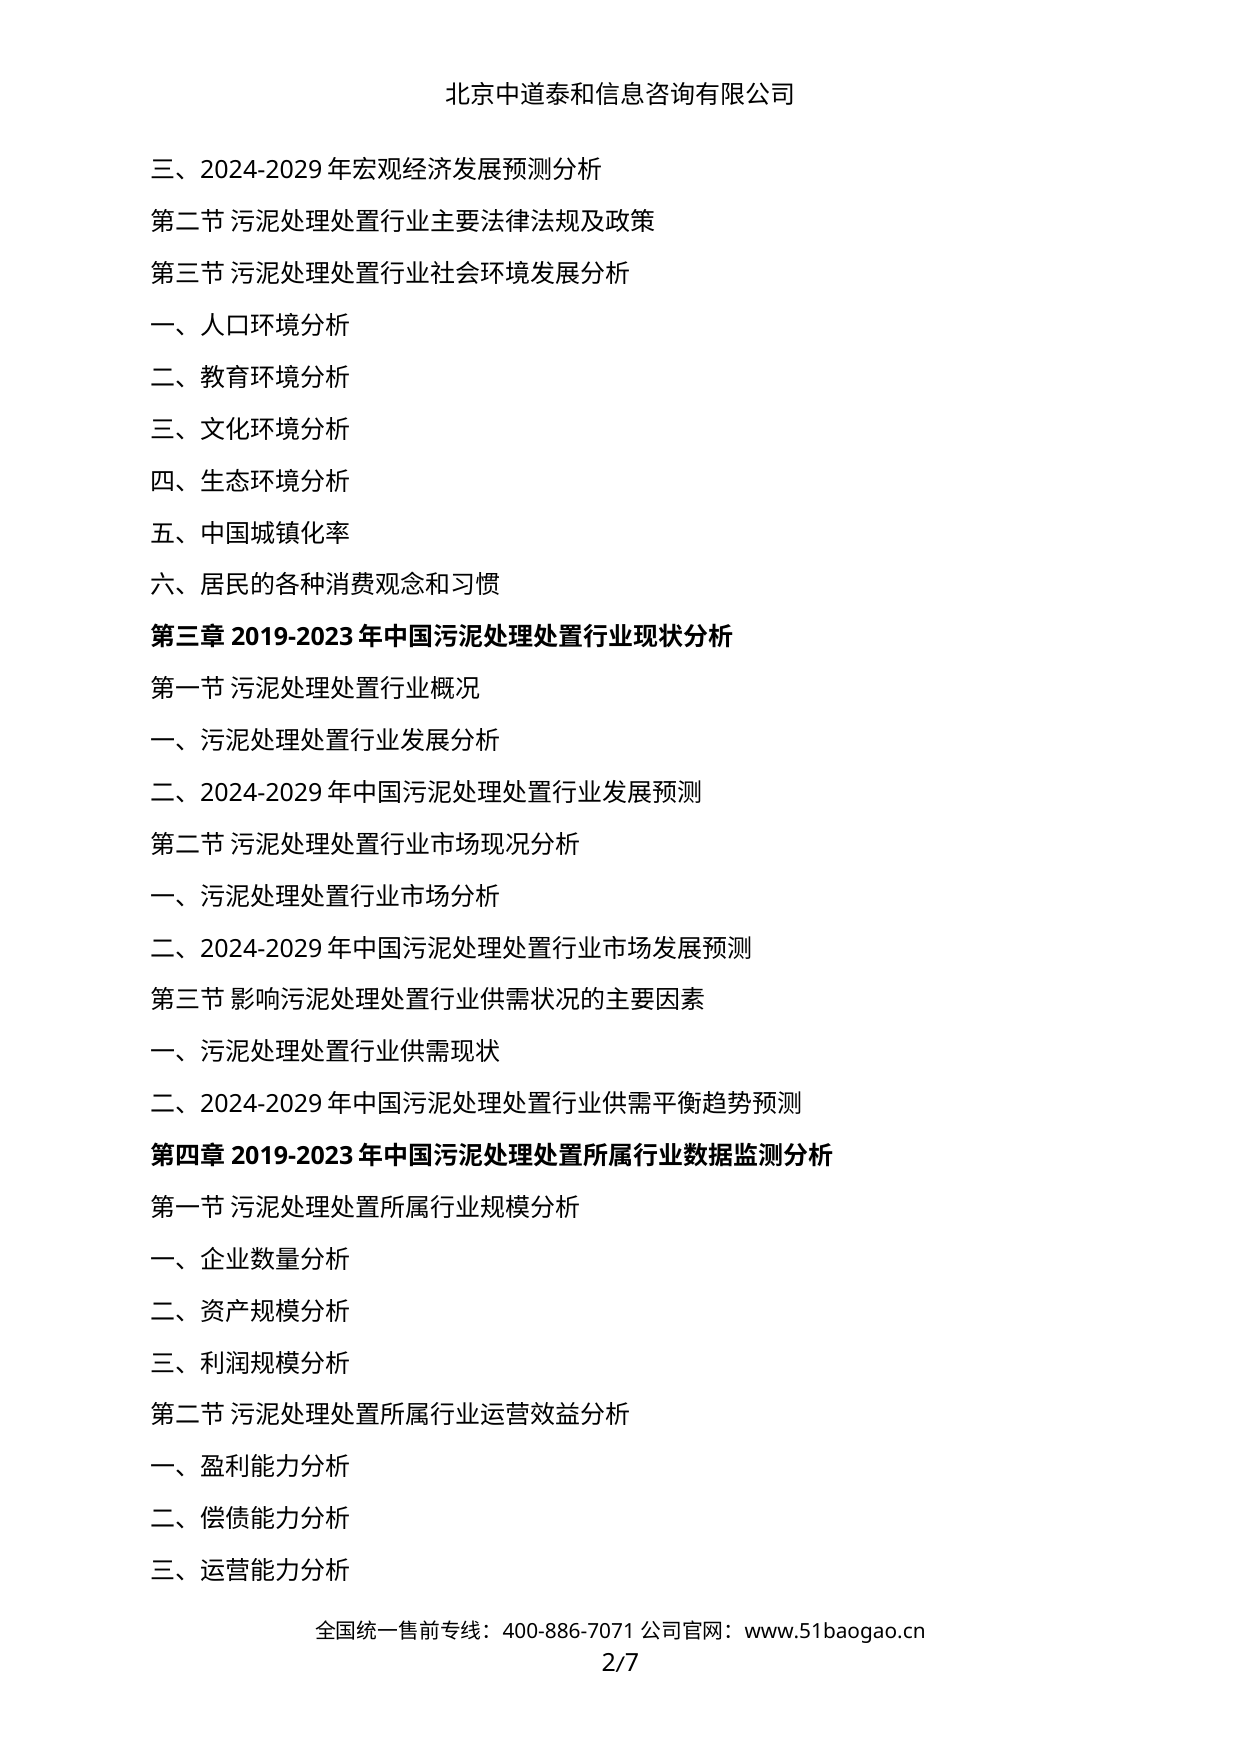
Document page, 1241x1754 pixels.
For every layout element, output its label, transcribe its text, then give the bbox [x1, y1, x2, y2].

text 第一节 污泥处理处置所属行业规模分析 [150, 1187, 1090, 1224]
text 二、2024-2029年中国污泥处理处置行业市场发展预测 [150, 928, 1090, 964]
text 三、运营能力分析 [150, 1551, 1090, 1587]
text 二、资产规模分析 [150, 1291, 1090, 1327]
text 一、污泥处理处置行业供需现状 [150, 1032, 1090, 1068]
text 第二节 污泥处理处置行业主要法律法规及政策 [150, 202, 1090, 238]
text 六、居民的各种消费观念和习惯 [150, 565, 1090, 601]
text 三、2024-2029年宏观经济发展预测分析 [150, 150, 1090, 186]
text 第二节 污泥处理处置行业市场现况分析 [150, 824, 1090, 861]
text 一、企业数量分析 [150, 1239, 1090, 1276]
text 第一节 污泥处理处置行业概况 [150, 669, 1090, 705]
text 第四章 2019-2023年中国污泥处理处置所属行业数据监测分析 [150, 1136, 1090, 1172]
text 第二节 污泥处理处置所属行业运营效益分析 [150, 1395, 1090, 1431]
text 五、中国城镇化率 [150, 513, 1090, 549]
text 第三节 污泥处理处置行业社会环境发展分析 [150, 254, 1090, 290]
text 三、文化环境分析 [150, 409, 1090, 446]
text 二、2024-2029年中国污泥处理处置行业发展预测 [150, 772, 1090, 809]
text 二、教育环境分析 [150, 357, 1090, 394]
text 第三节 影响污泥处理处置行业供需状况的主要因素 [150, 980, 1090, 1016]
text 二、偿债能力分析 [150, 1499, 1090, 1535]
text 一、盈利能力分析 [150, 1447, 1090, 1483]
text 一、人口环境分析 [150, 306, 1090, 342]
text 二、2024-2029年中国污泥处理处置行业供需平衡趋势预测 [150, 1084, 1090, 1120]
text 一、污泥处理处置行业发展分析 [150, 721, 1090, 757]
text 三、利润规模分析 [150, 1343, 1090, 1379]
text 四、生态环境分析 [150, 461, 1090, 497]
text 一、污泥处理处置行业市场分析 [150, 876, 1090, 912]
text 第三章 2019-2023年中国污泥处理处置行业现状分析 [150, 617, 1090, 653]
